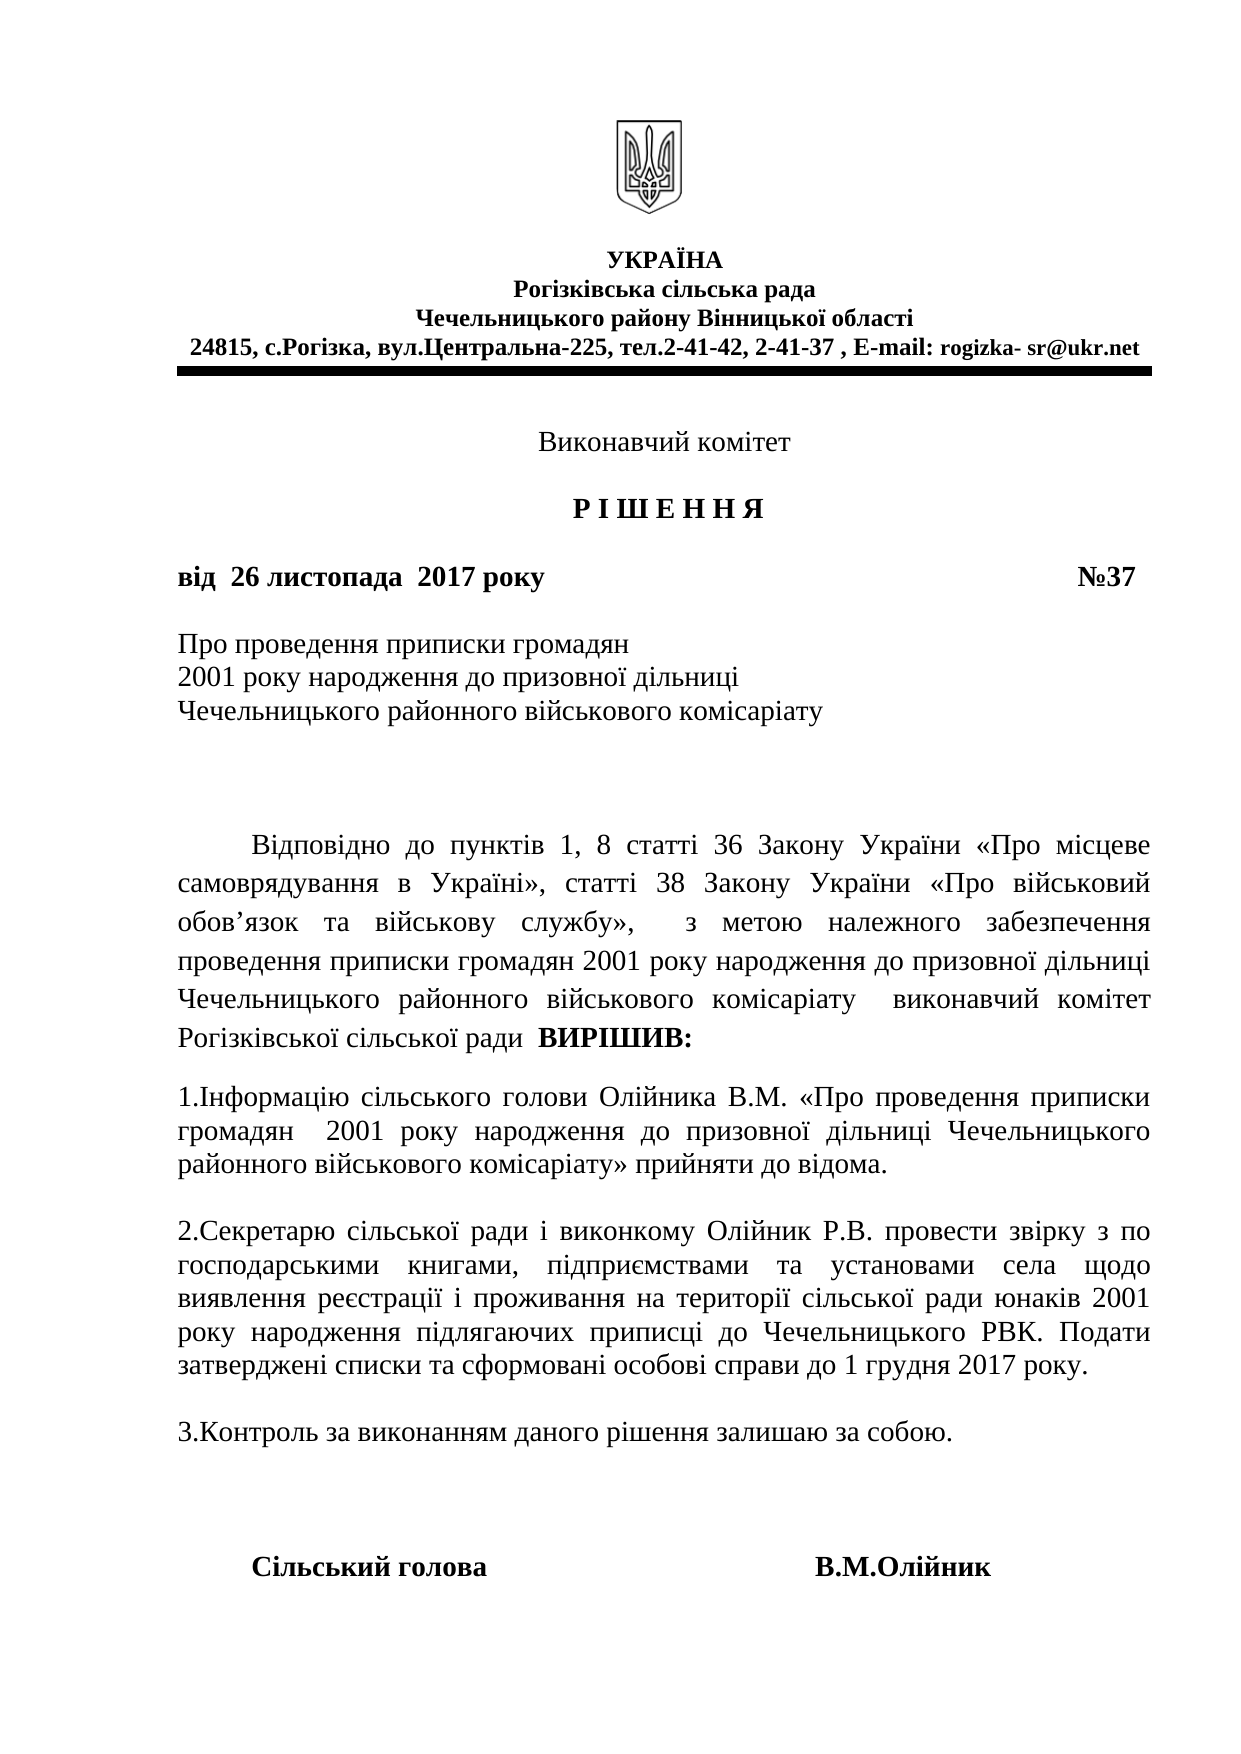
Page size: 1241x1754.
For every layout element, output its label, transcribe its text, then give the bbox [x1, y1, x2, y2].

text 1.Інформацію сільського голови Олійника В.М. «Про проведення приписки громадян 2001 року народження до призовної дільниці Чечельницького районного військового комісаріату» прийняти до відома. [177, 1079, 1152, 1180]
text 2.Секретарю сільської ради і виконкому Олійник Р.В. провести звірку з по господарськими книгами, підприємствами та установами села щодо виявлення реєстрації і проживання на території сільської ради юнаків 2001 року народження підлягаючих приписці до Чечельницького РВК. Подати затверджені списки та сформовані особові справи до 1 грудня 2017 року. [177, 1213, 1152, 1381]
text УКРАЇНА [177, 245, 1152, 274]
text від 26 листопада 2017 року №37 [177, 559, 1152, 592]
text Сільський голова В.М.Олійник [177, 1549, 1152, 1582]
text Виконавчий комітет [177, 424, 1152, 458]
text Чечельницького районного військового комісаріату [177, 693, 1152, 726]
text Відповідно до пунктів 1, 8 статті 36 Закону України «Про місцеве самоврядування в Україні», статті 38 Закону України «Про військовий обов’язок та військову службу», з метою належного забезпечення проведення приписки громадян 2001 року народження до призовної дільниці Чечельницького районного військового комісаріату виконавчий комітет Рогізківської сільської ради ВИРІШИВ: [177, 827, 1152, 1053]
text 2001 року народження до призовної дільниці [177, 659, 1152, 693]
text Р І Ш Е Н Н Я [177, 492, 1152, 525]
text Про проведення приписки громадян [177, 626, 1152, 659]
text 3.Контроль за виконанням даного рішення залишаю за собою. [177, 1414, 1152, 1448]
text Рогізківська сільська рада [177, 274, 1152, 303]
text 24815, с.Рогізка, вул.Центральна-225, тел.2-41-42, 2-41-37 , E-mail: rogizka- sr@ukr.net [177, 332, 1152, 360]
text Чечельницького району Вінницької області [177, 303, 1152, 332]
